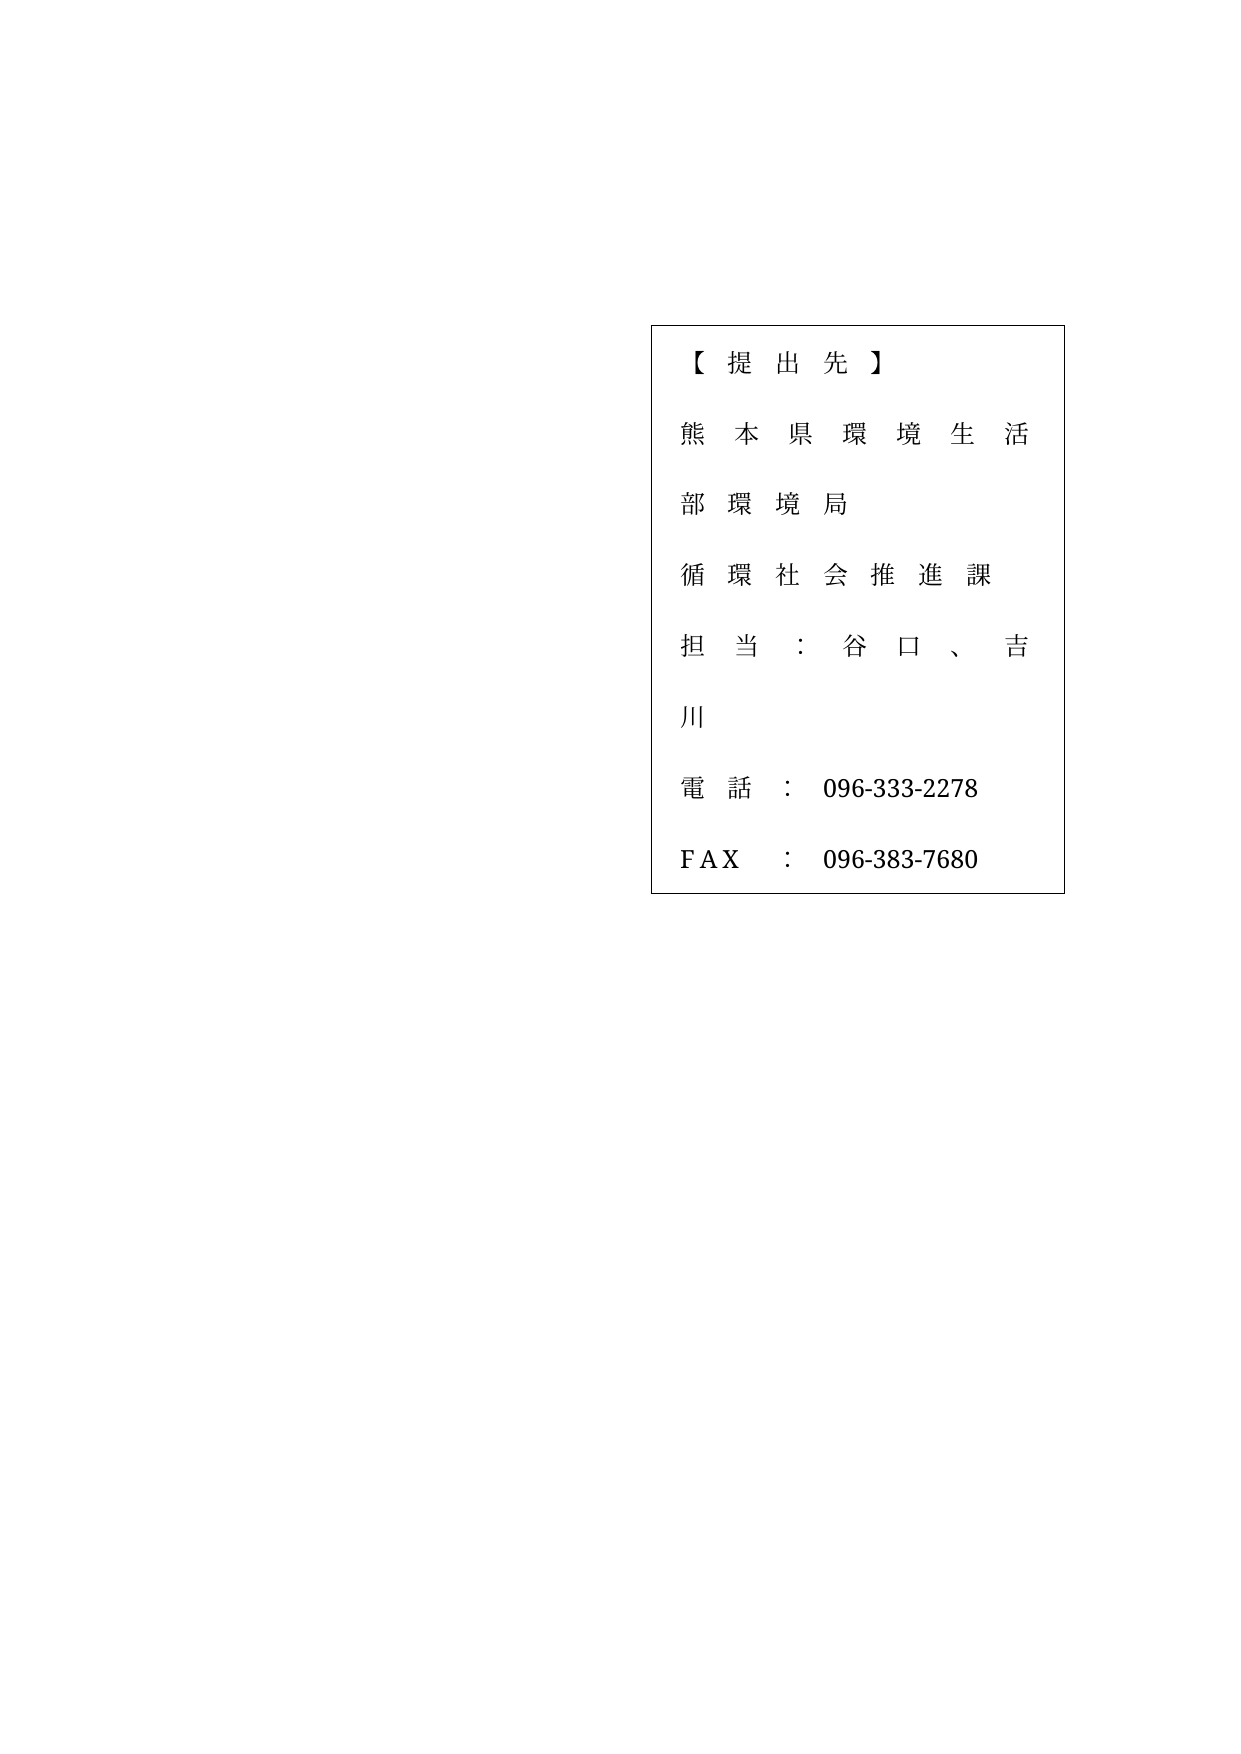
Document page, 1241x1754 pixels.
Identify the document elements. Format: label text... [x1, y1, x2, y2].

table_header 【提出先】 熊本県環境生活部環境局 循環社会推進課 担当：谷口、吉川 電話：096-333-2278 FAX：096-383-7680 [652, 326, 1064, 893]
